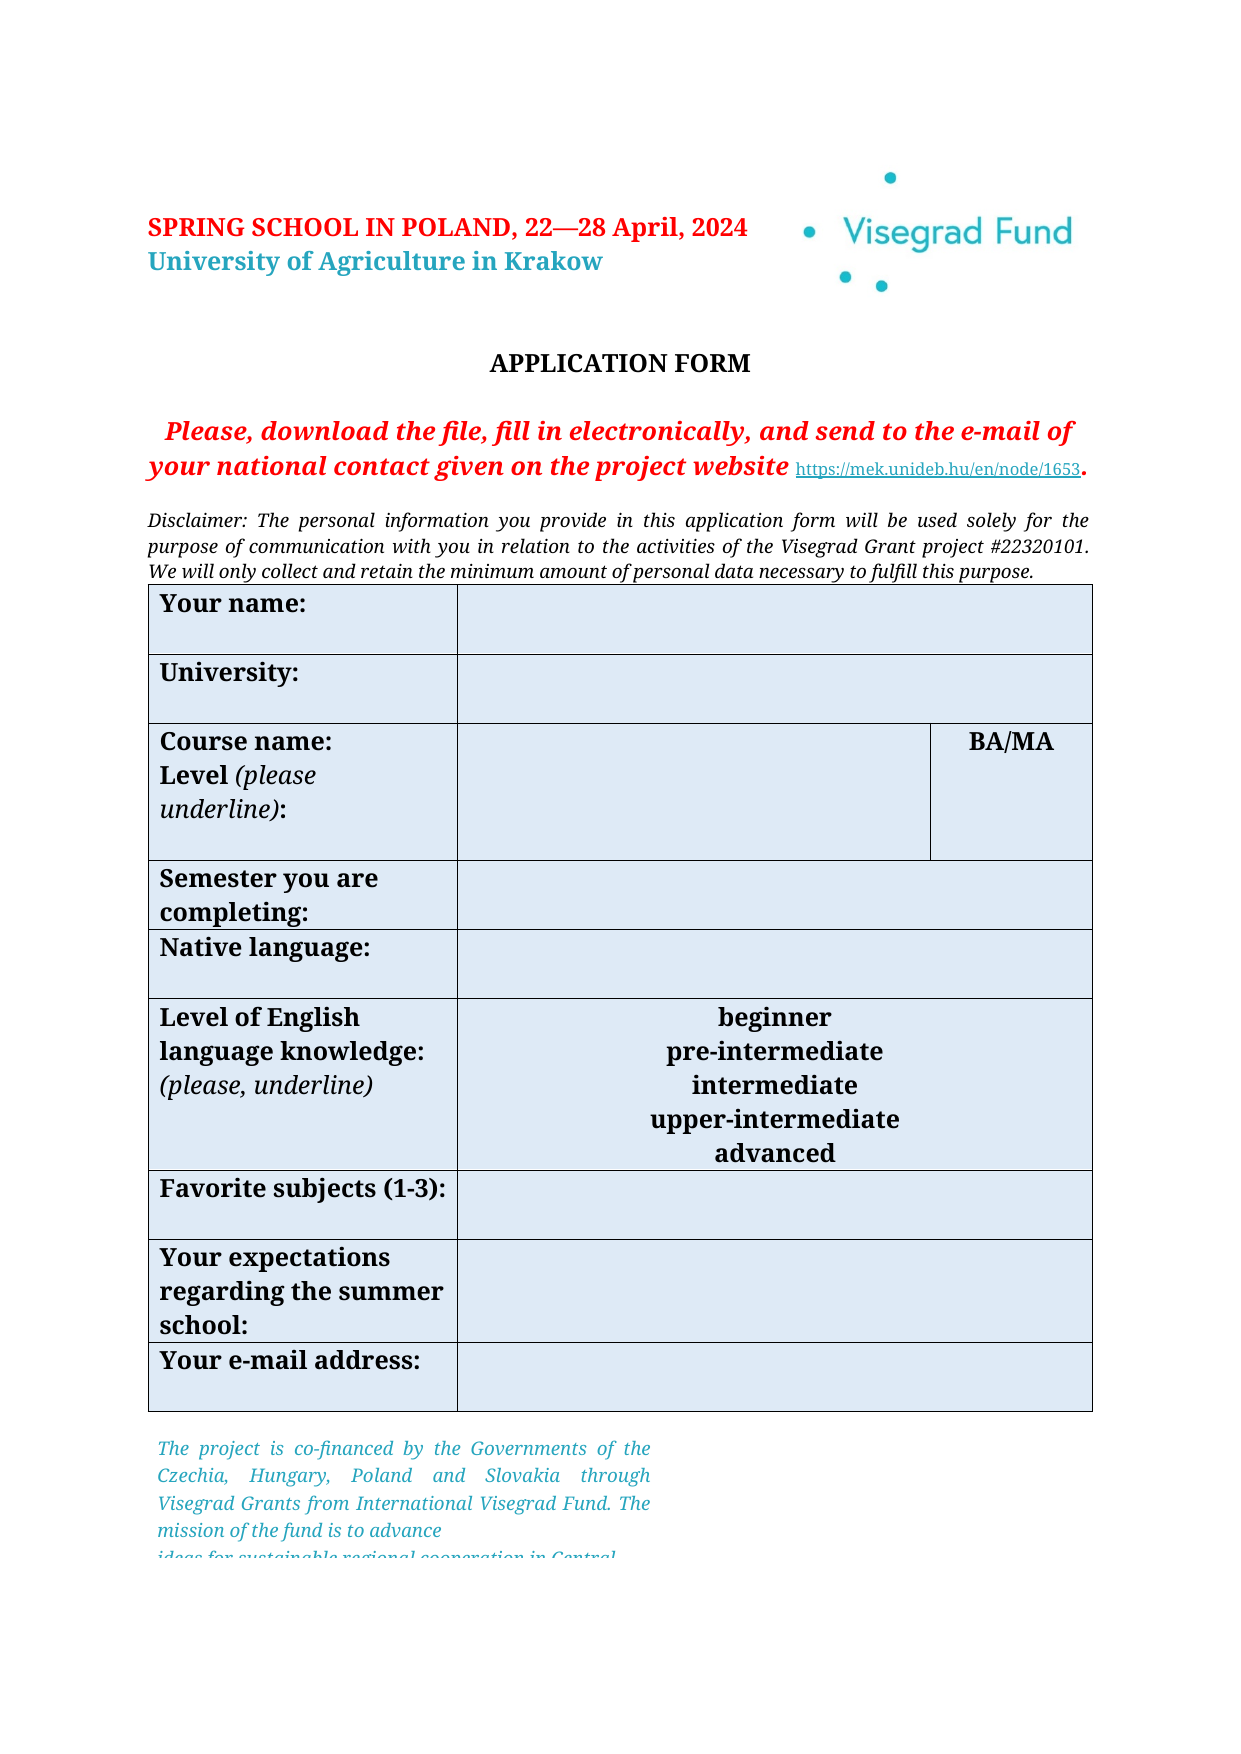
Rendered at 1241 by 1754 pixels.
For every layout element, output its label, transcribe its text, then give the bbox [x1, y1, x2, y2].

table_cell beginner pre-intermediate intermediate upper-intermediate advanced [458, 999, 1092, 1169]
table_header Your name: [149, 585, 457, 653]
table_cell [458, 1343, 1092, 1411]
text SPRING SCHOOL IN POLAND, 22—28 April, 2024 [148, 210, 1093, 244]
table_cell Your e-mail address: [149, 1343, 457, 1411]
table_cell BA/MA [931, 724, 1092, 860]
picture [768, 154, 1106, 309]
table_cell Semester you are completing: [149, 861, 457, 929]
table_cell Level of English language knowledge: (please, underline) [149, 999, 457, 1169]
text APPLICATION FORM [148, 346, 1093, 380]
text University of Agriculture in Krakow [148, 244, 1093, 278]
table_cell [458, 655, 1092, 723]
table_cell [458, 861, 1092, 929]
text Please, download the file, fill in electronically, and send to the e-mail of your national contact given on the project website https://mek.unideb.hu/en/node/1653. [148, 414, 1093, 482]
table_cell Native language: [149, 930, 457, 998]
table_cell [458, 1240, 1092, 1342]
table_cell Favorite subjects (1-3): [149, 1171, 457, 1239]
table_cell Course name: Level (please underline): [149, 724, 457, 860]
text Disclaimer: The personal information you provide in this application form will be used solely for the purpose of communication with you in relation to the activities of the Visegrad Grant project #22320101. We will only collect and retain the minimum amount of personal data necessary to fulfill this purpose. [148, 508, 1093, 584]
table_header [458, 585, 1092, 653]
table_cell Your expectations regarding the summer school: [149, 1240, 457, 1342]
table_cell [458, 930, 1092, 998]
table_cell [458, 1171, 1092, 1239]
table_cell University: [149, 655, 457, 723]
table_cell [458, 724, 930, 860]
